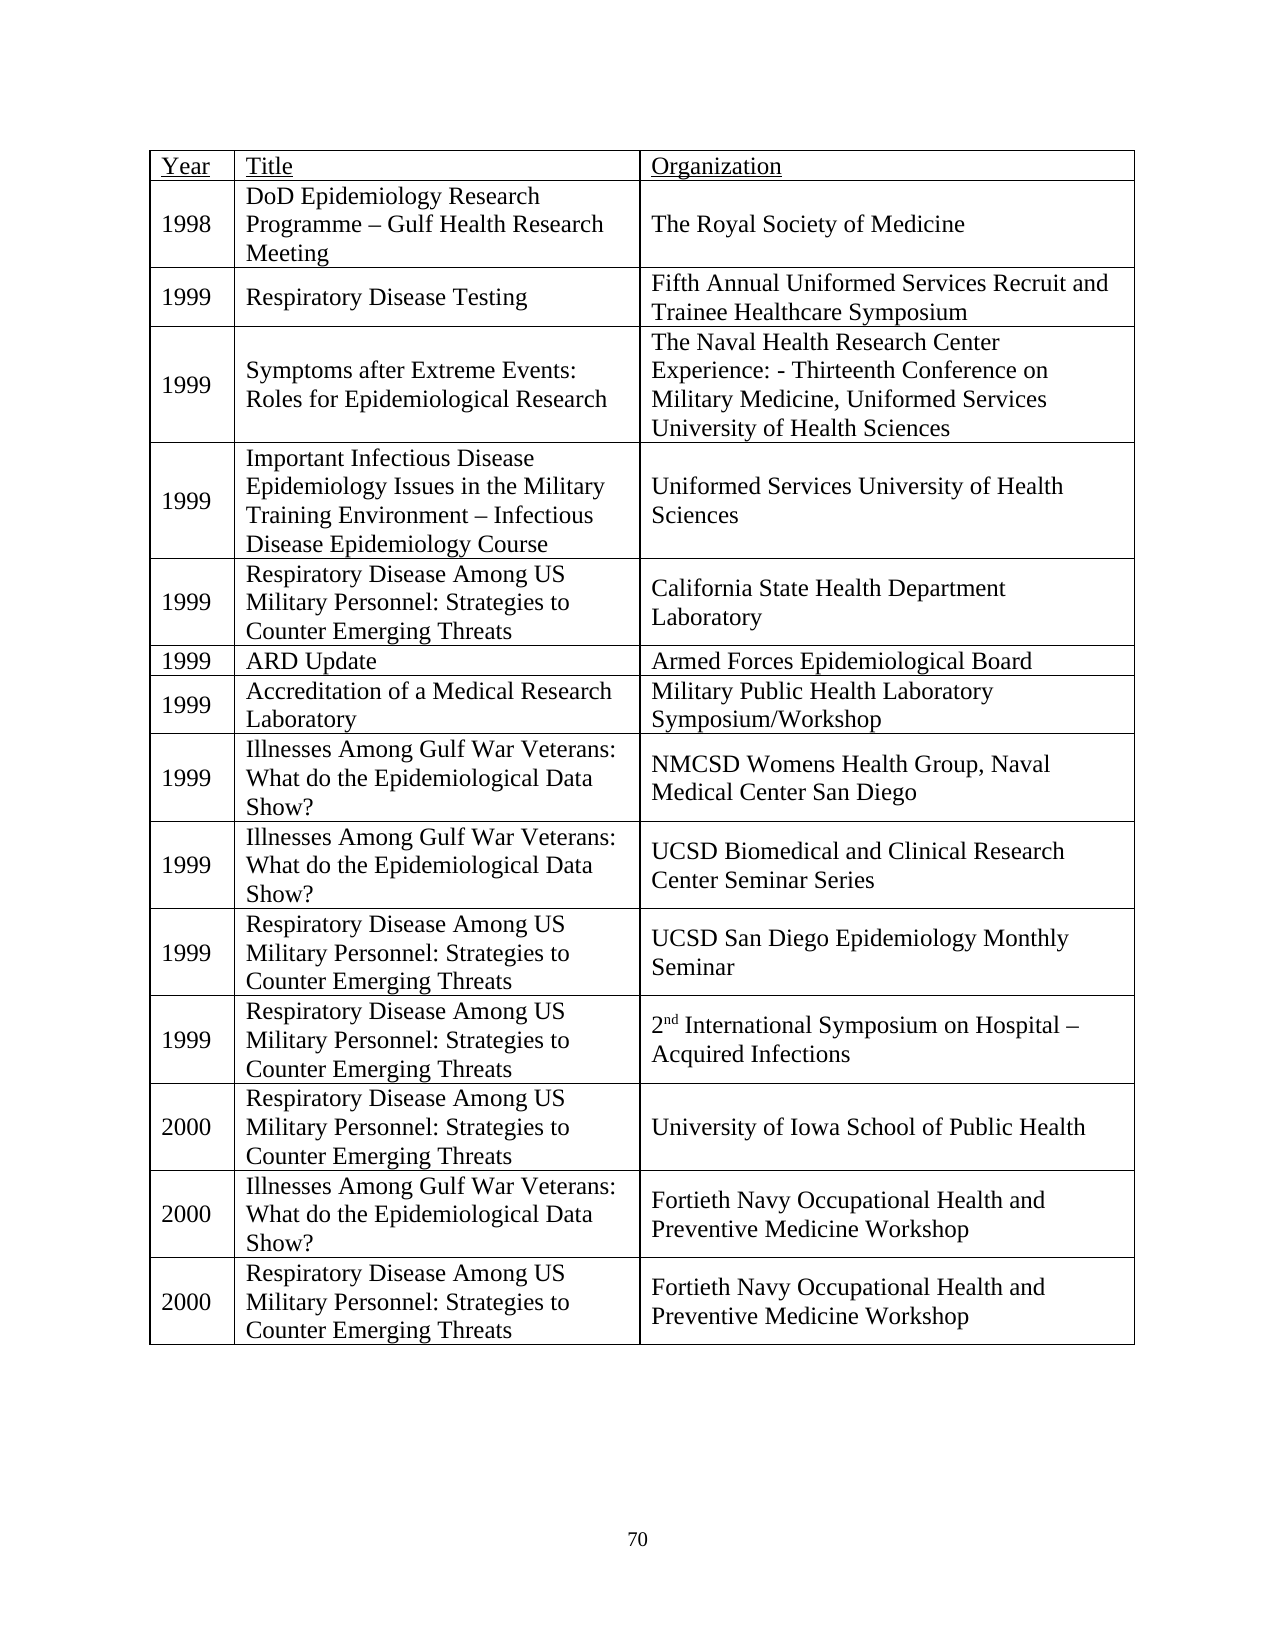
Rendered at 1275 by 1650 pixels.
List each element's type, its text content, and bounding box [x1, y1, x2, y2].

table_cell Respiratory Disease Among US Military Personnel: Strategies to Counter Emerging Threats [235, 559, 639, 645]
table_cell ARD Update [235, 646, 639, 675]
table_cell Illnesses Among Gulf War Veterans: What do the Epidemiological Data Show? [235, 1171, 639, 1257]
table_cell Uniformed Services University of Health Sciences [641, 443, 1134, 558]
table_cell 1999 [151, 268, 234, 326]
table_cell Respiratory Disease Among US Military Personnel: Strategies to Counter Emerging Threats [235, 1258, 639, 1344]
table_cell 2000 [151, 1084, 234, 1170]
table_cell Respiratory Disease Testing [235, 268, 639, 326]
table_cell Military Public Health Laboratory Symposium/Workshop [641, 676, 1134, 733]
table_cell UCSD San Diego Epidemiology Monthly Seminar [641, 909, 1134, 995]
table_cell 1999 [151, 327, 234, 442]
table_cell 1998 [151, 181, 234, 267]
table_cell 2nd International Symposium on Hospital – Acquired Infections [641, 996, 1134, 1082]
table_cell 1999 [151, 822, 234, 908]
table_cell 2000 [151, 1258, 234, 1344]
table_cell NMCSD Womens Health Group, Naval Medical Center San Diego [641, 734, 1134, 821]
table_cell The Royal Society of Medicine [641, 181, 1134, 267]
table_cell Illnesses Among Gulf War Veterans: What do the Epidemiological Data Show? [235, 734, 639, 821]
table_cell Fortieth Navy Occupational Health and Preventive Medicine Workshop [641, 1258, 1134, 1344]
table_cell 1999 [151, 676, 234, 733]
table_cell Fortieth Navy Occupational Health and Preventive Medicine Workshop [641, 1171, 1134, 1257]
table_cell Fifth Annual Uniformed Services Recruit and Trainee Healthcare Symposium [641, 268, 1134, 326]
table_cell Respiratory Disease Among US Military Personnel: Strategies to Counter Emerging Threats [235, 996, 639, 1082]
table_header Organization [641, 151, 1134, 180]
table_cell California State Health Department Laboratory [641, 559, 1134, 645]
table_cell University of Iowa School of Public Health [641, 1084, 1134, 1170]
table_header Title [235, 151, 639, 180]
table_cell 1999 [151, 909, 234, 995]
table_cell 1999 [151, 734, 234, 821]
table_cell The Naval Health Research Center Experience: - Thirteenth Conference on Military Medicine, Uniformed Services University of Health Sciences [641, 327, 1134, 442]
table_header Year [151, 151, 234, 180]
table_cell 1999 [151, 559, 234, 645]
table_cell Accreditation of a Medical Research Laboratory [235, 676, 639, 733]
table_cell 2000 [151, 1171, 234, 1257]
table_cell Respiratory Disease Among US Military Personnel: Strategies to Counter Emerging Threats [235, 1084, 639, 1170]
table_cell 1999 [151, 443, 234, 558]
table_cell 1999 [151, 646, 234, 675]
table_cell DoD Epidemiology Research Programme – Gulf Health Research Meeting [235, 181, 639, 267]
table_cell Symptoms after Extreme Events: Roles for Epidemiological Research [235, 327, 639, 442]
table_cell Respiratory Disease Among US Military Personnel: Strategies to Counter Emerging Threats [235, 909, 639, 995]
table_cell Important Infectious Disease Epidemiology Issues in the Military Training Environment – Infectious Disease Epidemiology Course [235, 443, 639, 558]
table_cell Armed Forces Epidemiological Board [641, 646, 1134, 675]
table_cell UCSD Biomedical and Clinical Research Center Seminar Series [641, 822, 1134, 908]
table_cell 1999 [151, 996, 234, 1082]
table_cell Illnesses Among Gulf War Veterans: What do the Epidemiological Data Show? [235, 822, 639, 908]
